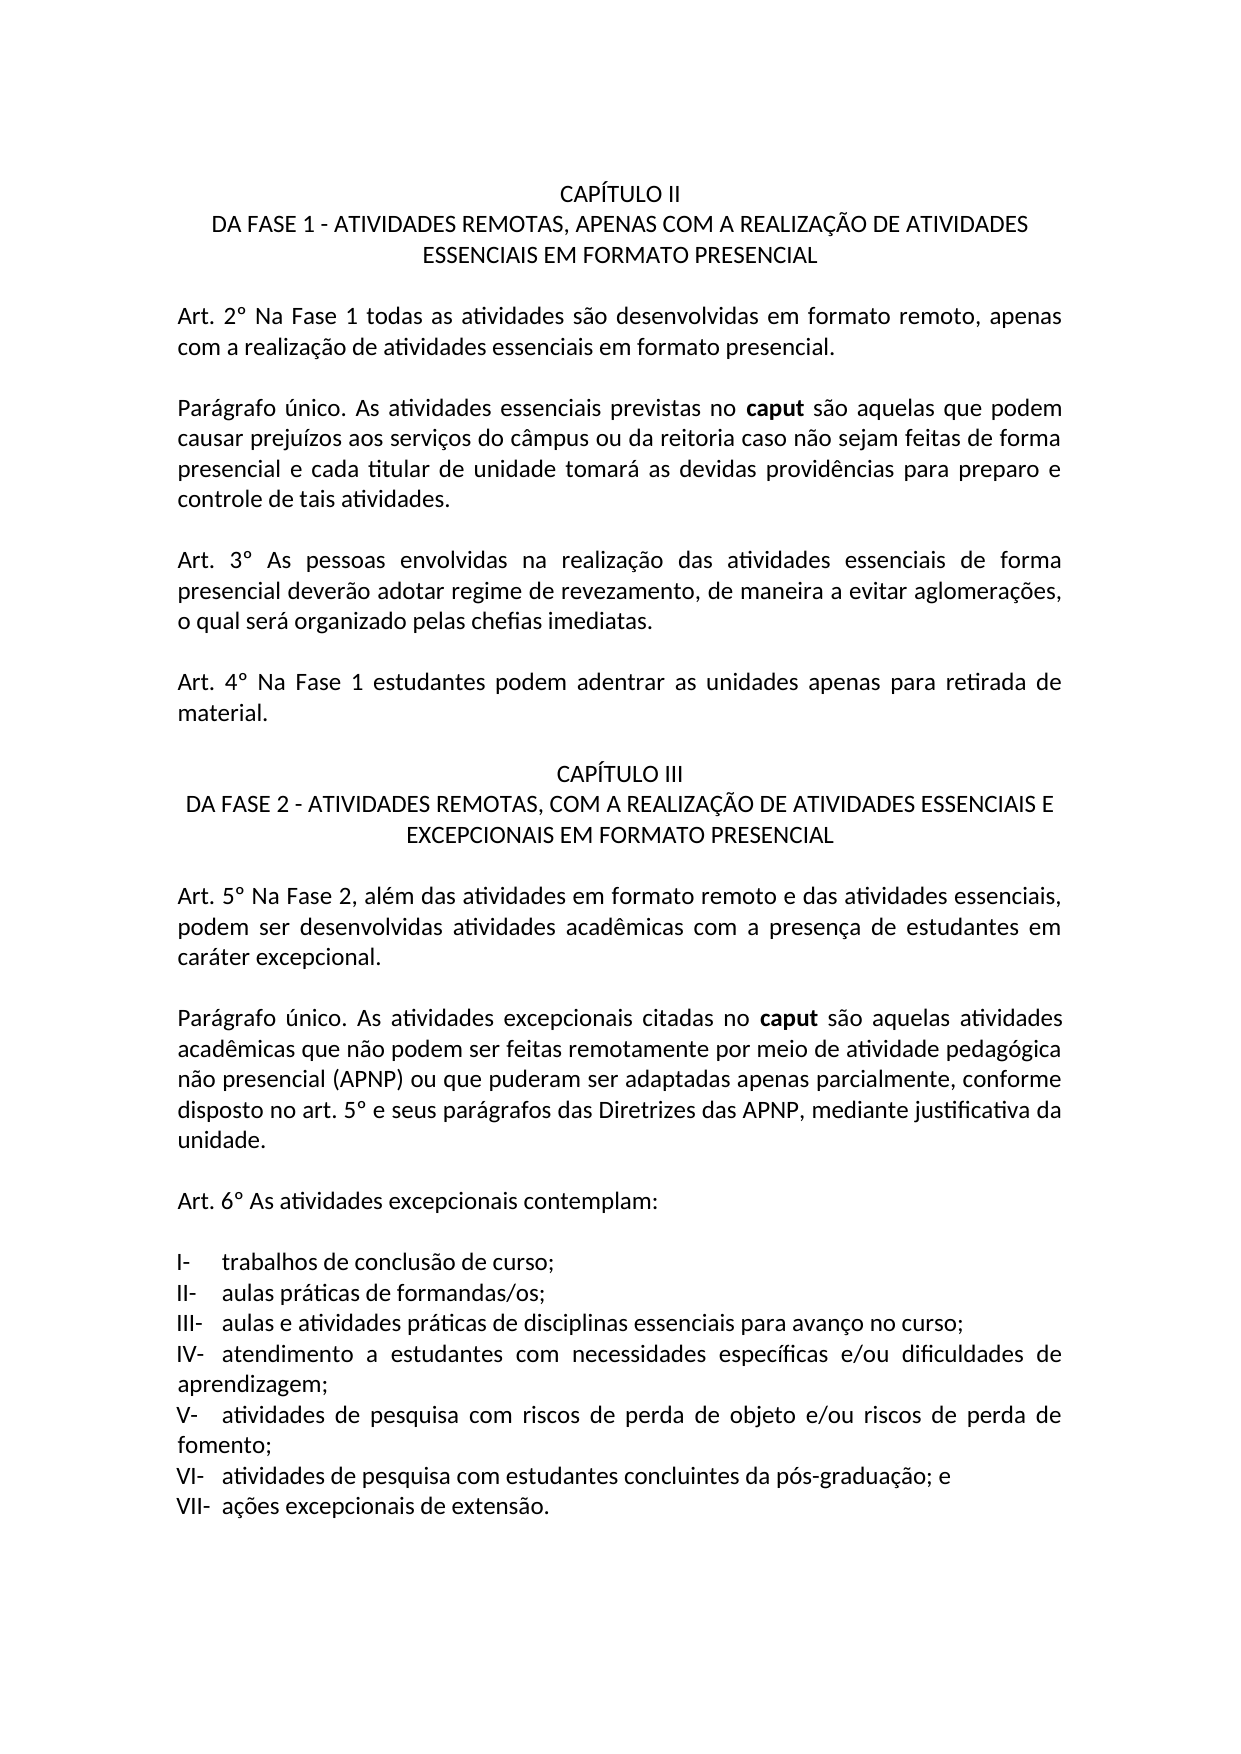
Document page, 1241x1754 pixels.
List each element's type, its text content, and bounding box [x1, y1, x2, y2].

text DA FASE 2 - ATIVIDADES REMOTAS, COM A REALIZAÇÃO DE ATIVIDADES ESSENCIAIS E EXCEPCIONAIS EM FORMATO PRESENCIAL [177, 788, 1063, 849]
list aulas práticas de formandas/os; [176, 1277, 1063, 1307]
text Parágrafo único. As atividades essenciais previstas no caput são aquelas que podem causar prejuízos aos serviços do câmpus ou da reitoria caso não sejam feitas de forma presencial e cada titular de unidade tomará as devidas providências para preparo e controle de tais atividades. [177, 392, 1063, 514]
list trabalhos de conclusão de curso; [176, 1246, 1063, 1277]
list ações excepcionais de extensão. [176, 1491, 1063, 1521]
list atendimento a estudantes com necessidades específicas e/ou dificuldades de aprendizagem; [176, 1338, 1063, 1399]
list aulas e atividades práticas de disciplinas essenciais para avanço no curso; [176, 1307, 1063, 1338]
text Parágrafo único. As atividades excepcionais citadas no caput são aquelas atividades acadêmicas que não podem ser feitas remotamente por meio de atividade pedagógica não presencial (APNP) ou que puderam ser adaptadas apenas parcialmente, conforme disposto no art. 5º e seus parágrafos das Diretrizes das APNP, mediante justificativa da unidade. [177, 1002, 1063, 1155]
text Art. 2º Na Fase 1 todas as atividades são desenvolvidas em formato remoto, apenas com a realização de atividades essenciais em formato presencial. [177, 300, 1063, 361]
text Art. 4º Na Fase 1 estudantes podem adentrar as unidades apenas para retirada de material. [177, 666, 1063, 727]
text DA FASE 1 - ATIVIDADES REMOTAS, APENAS COM A REALIZAÇÃO DE ATIVIDADES ESSENCIAIS EM FORMATO PRESENCIAL [177, 209, 1063, 270]
text CAPÍTULO III [177, 758, 1063, 788]
text Art. 6º As atividades excepcionais contemplam: [177, 1185, 1063, 1216]
text Art. 3º As pessoas envolvidas na realização das atividades essenciais de forma presencial deverão adotar regime de revezamento, de maneira a evitar aglomerações, o qual será organizado pelas chefias imediatas. [177, 544, 1063, 636]
list atividades de pesquisa com riscos de perda de objeto e/ou riscos de perda de fomento; [176, 1399, 1063, 1460]
text Art. 5º Na Fase 2, além das atividades em formato remoto e das atividades essenciais, podem ser desenvolvidas atividades acadêmicas com a presença de estudantes em caráter excepcional. [177, 880, 1063, 972]
text CAPÍTULO II [177, 178, 1063, 209]
list atividades de pesquisa com estudantes concluintes da pós-graduação; e [176, 1460, 1063, 1491]
